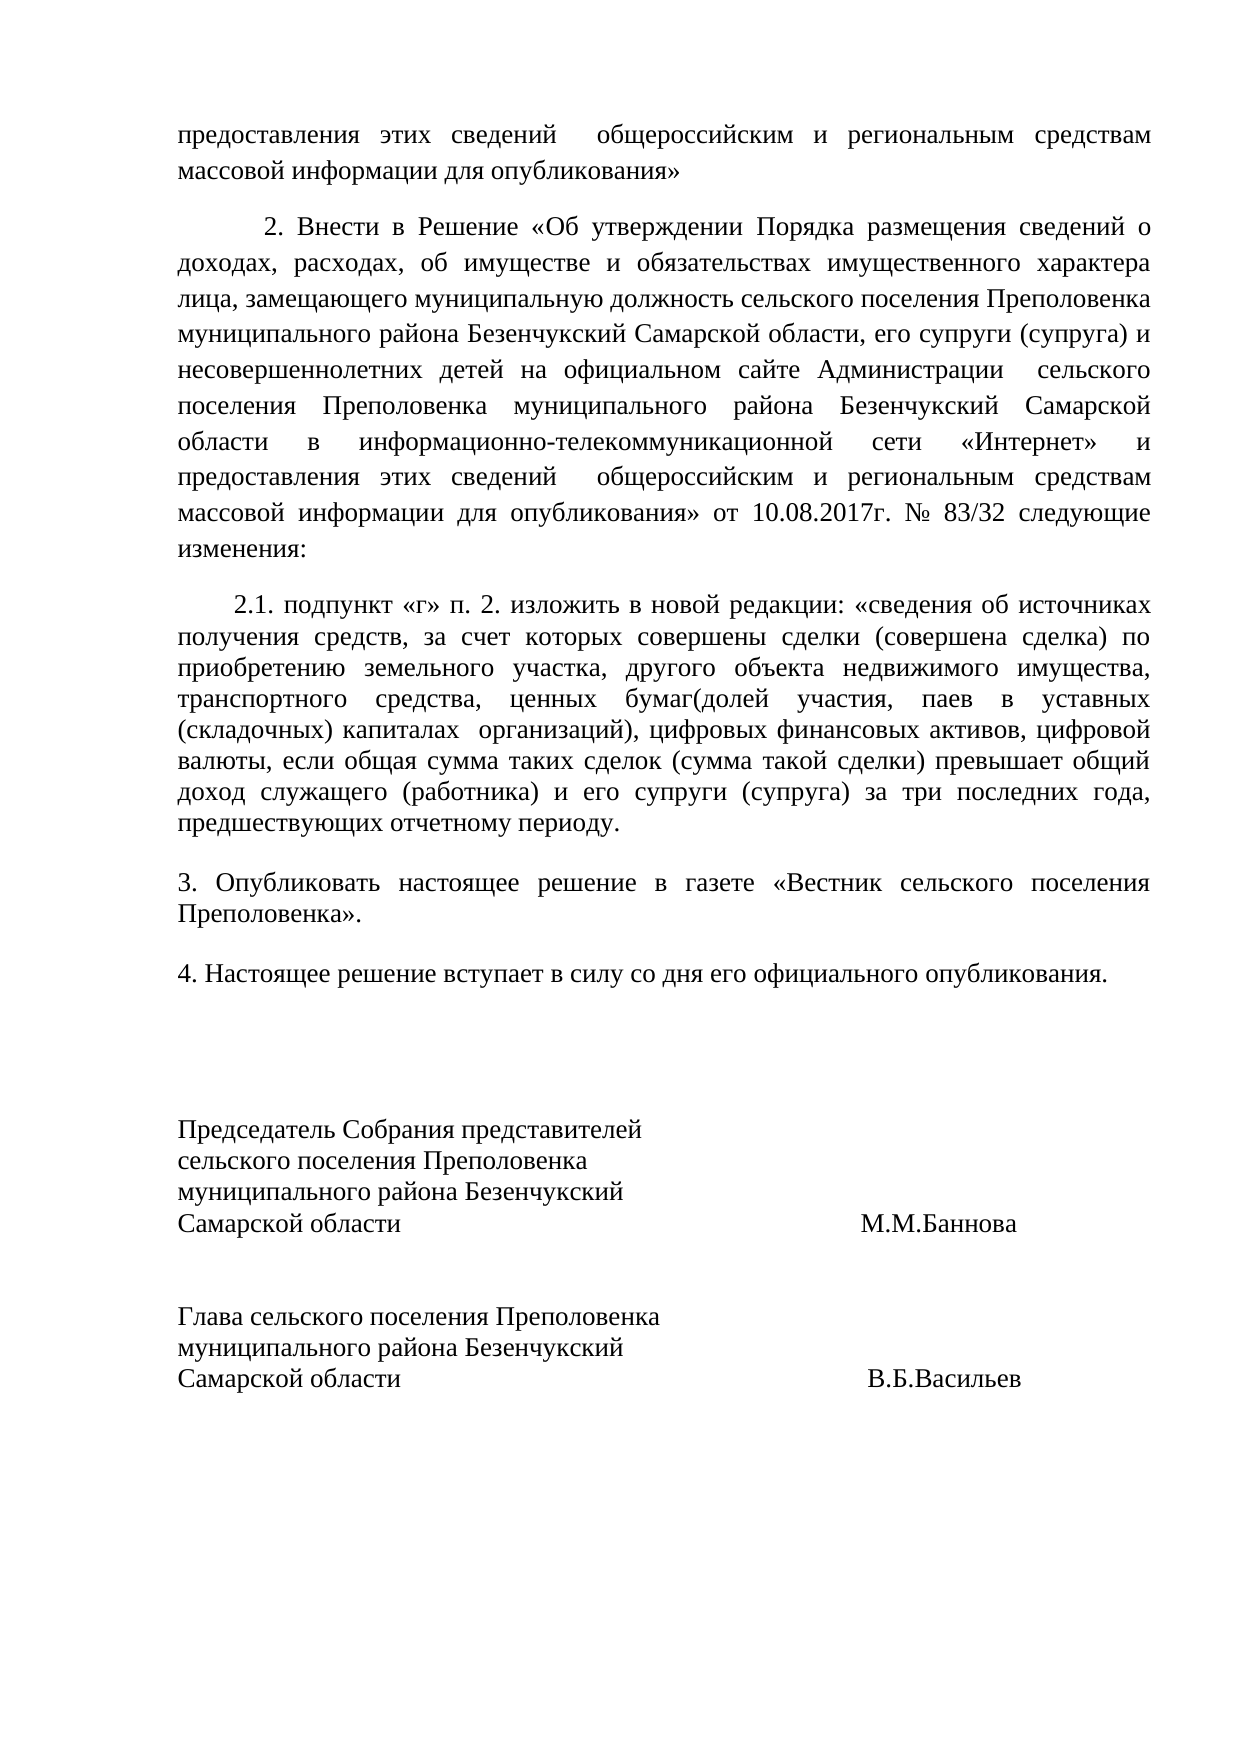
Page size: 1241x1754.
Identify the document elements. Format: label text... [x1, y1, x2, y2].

text сельского поселения Преполовенка [177, 1144, 1152, 1176]
text 3. Опубликовать настоящее решение в газете «Вестник сельского поселения Преполовенка». [177, 866, 1152, 929]
text Самарской области В.Б.Васильев [177, 1362, 1152, 1393]
text 4. Настоящее решение вступает в силу со дня его официального опубликования. [177, 957, 1152, 989]
text Председатель Собрания представителей [177, 1113, 1152, 1144]
text муниципального района Безенчукский [177, 1331, 1152, 1362]
text 2. Внести в Решение «Об утверждении Порядка размещения сведений о доходах, расходах, об имуществе и обязательствах имущественного характера лица, замещающего муниципальную должность сельского поселения Преполовенка муниципального района Безенчукский Самарской области, его супруги (супруга) и несовершеннолетних детей на официальном сайте Администрации сельского поселения Преполовенка муниципального района Безенчукский Самарской области в информационно-телекоммуникационной сети «Интернет» и предоставления этих сведений общероссийским и региональным средствам массовой информации для опубликования» от 10.08.2017г. № 83/32 следующие изменения: [177, 210, 1152, 563]
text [177, 118, 1152, 185]
text Самарской области М.М.Баннова [177, 1207, 1152, 1238]
text муниципального района Безенчукский [177, 1176, 1152, 1207]
text Глава сельского поселения Преполовенка [177, 1300, 1152, 1331]
text 2.1. подпункт «г» п. 2. изложить в новой редакции: «сведения об источниках получения средств, за счет которых совершены сделки (совершена сделка) по приобретению земельного участка, другого объекта недвижимого имущества, транспортного средства, ценных бумаг(долей участия, паев в уставных (складочных) капиталах организаций), цифровых финансовых активов, цифровой валюты, если общая сумма таких сделок (сумма такой сделки) превышает общий доход служащего (работника) и его супруги (супруга) за три последних года, предшествующих отчетному периоду. [177, 588, 1152, 838]
